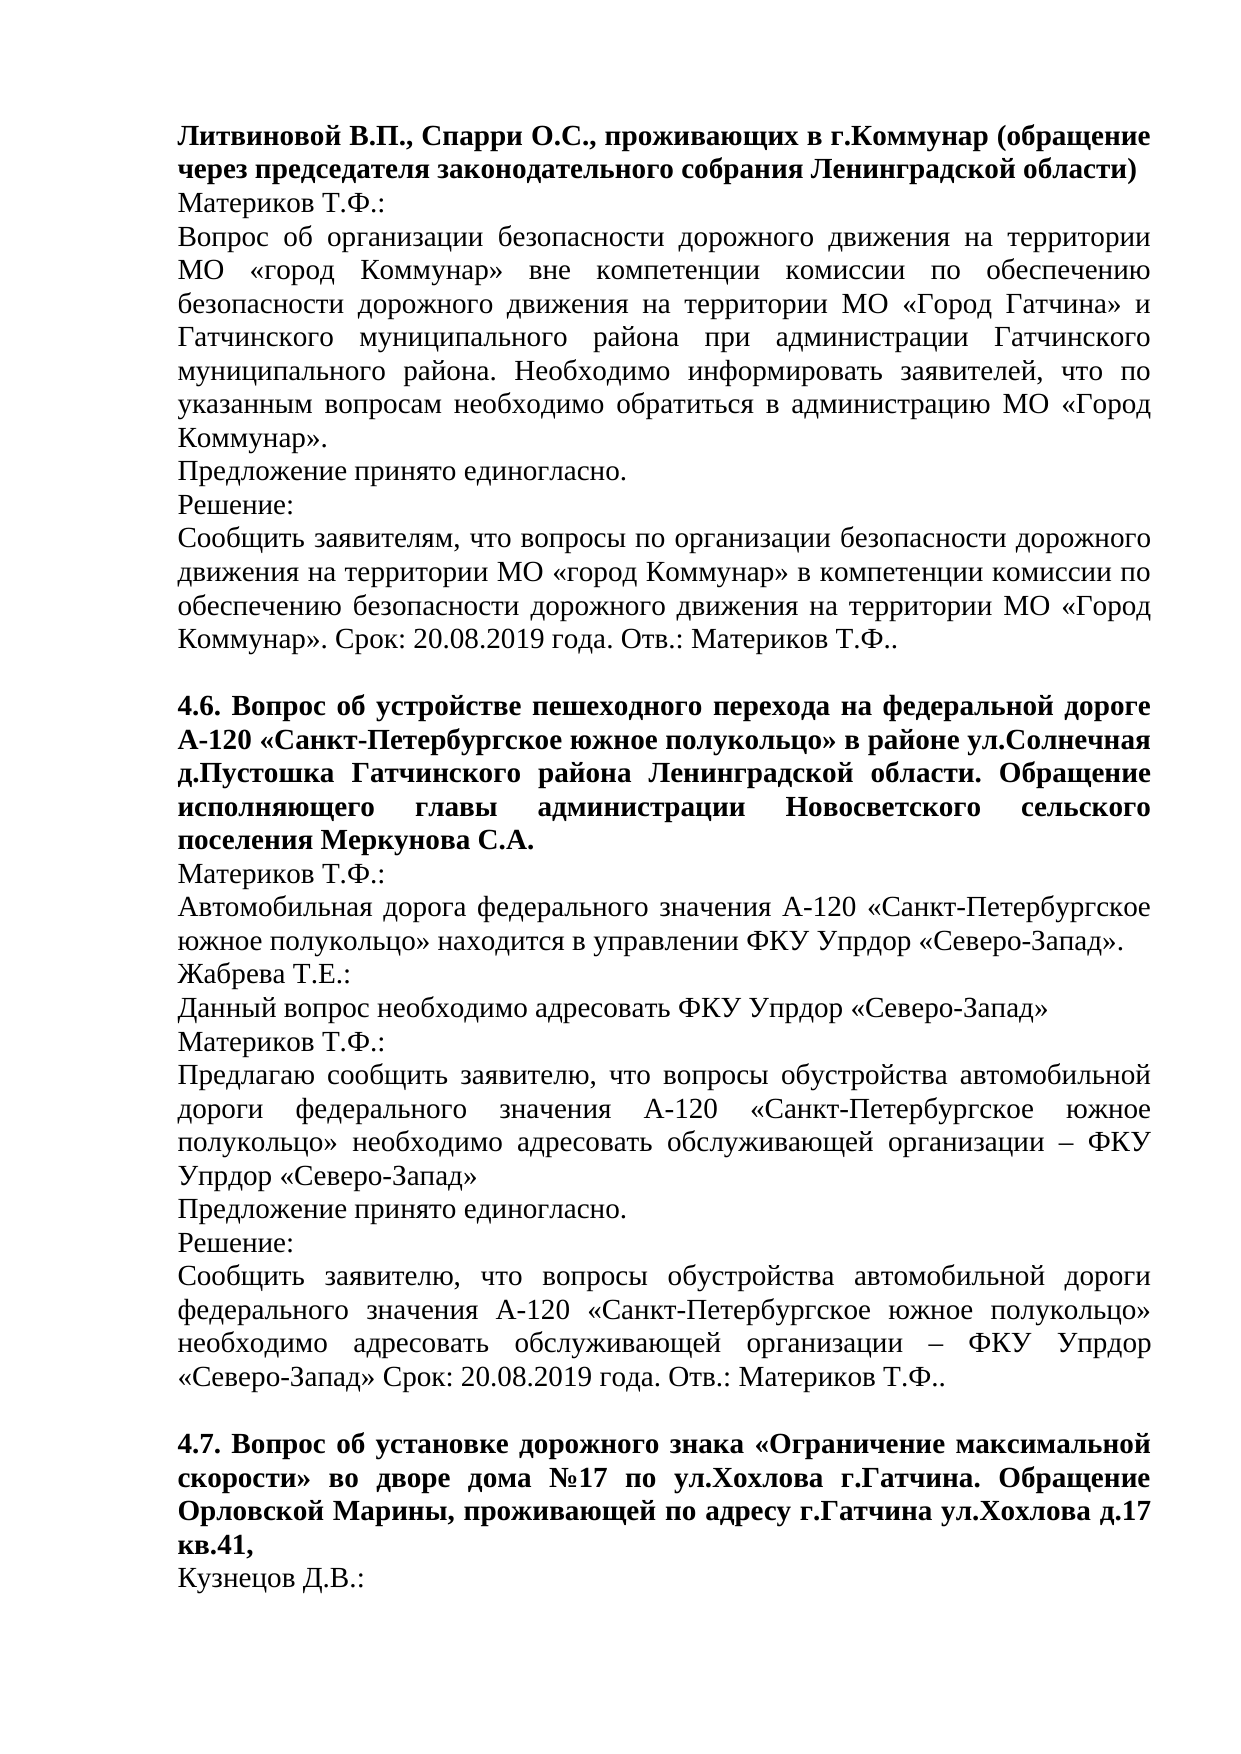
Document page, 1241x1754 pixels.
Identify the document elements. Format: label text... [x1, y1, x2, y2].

text Сообщить заявителю, что вопросы обустройства автомобильной дороги федерального значения А-120 «Санкт-Петербургское южное полукольцо» необходимо адресовать обслуживающей организации – ФКУ Упрдор «Северо-Запад» Срок: 20.08.2019 года. Отв.: Материков Т.Ф.. [177, 1258, 1152, 1393]
text Материков Т.Ф.: [177, 1024, 1152, 1057]
text Материков Т.Ф.: [177, 856, 1152, 889]
text Предложение принято единогласно. [177, 453, 1152, 487]
text Материков Т.Ф.: [177, 185, 1152, 219]
text Решение: [177, 1225, 1152, 1258]
text 4.6. Вопрос об устройстве пешеходного перехода на федеральной дороге А-120 «Санкт-Петербургское южное полукольцо» в районе ул.Солнечная д.Пустошка Гатчинского района Ленинградской области. Обращение исполняющего главы администрации Новосветского сельского поселения Меркунова С.А. [177, 688, 1152, 856]
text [177, 118, 1152, 185]
text Автомобильная дорога федерального значения А-120 «Санкт-Петербургское южное полукольцо» находится в управлении ФКУ Упрдор «Северо-Запад». [177, 889, 1152, 957]
text Вопрос об организации безопасности дорожного движения на территории МО «город Коммунар» вне компетенции комиссии по обеспечению безопасности дорожного движения на территории МО «Город Гатчина» и Гатчинского муниципального района при администрации Гатчинского муниципального района. Необходимо информировать заявителей, что по указанным вопросам необходимо обратиться в администрацию МО «Город Коммунар». [177, 219, 1152, 453]
text Предлагаю сообщить заявителю, что вопросы обустройства автомобильной дороги федерального значения А-120 «Санкт-Петербургское южное полукольцо» необходимо адресовать обслуживающей организации – ФКУ Упрдор «Северо-Запад» [177, 1057, 1152, 1191]
text Кузнецов Д.В.: [177, 1560, 1152, 1594]
text Решение: [177, 487, 1152, 521]
text Сообщить заявителям, что вопросы по организации безопасности дорожного движения на территории МО «город Коммунар» в компетенции комиссии по обеспечению безопасности дорожного движения на территории МО «Город Коммунар». Срок: 20.08.2019 года. Отв.: Материков Т.Ф.. [177, 521, 1152, 655]
text Жабрева Т.Е.: [177, 957, 1152, 990]
text Данный вопрос необходимо адресовать ФКУ Упрдор «Северо-Запад» [177, 990, 1152, 1024]
text Предложение принято единогласно. [177, 1191, 1152, 1225]
text 4.7. Вопрос об установке дорожного знака «Ограничение максимальной скорости» во дворе дома №17 по ул.Хохлова г.Гатчина. Обращение Орловской Марины, проживающей по адресу г.Гатчина ул.Хохлова д.17 кв.41, [177, 1426, 1152, 1560]
